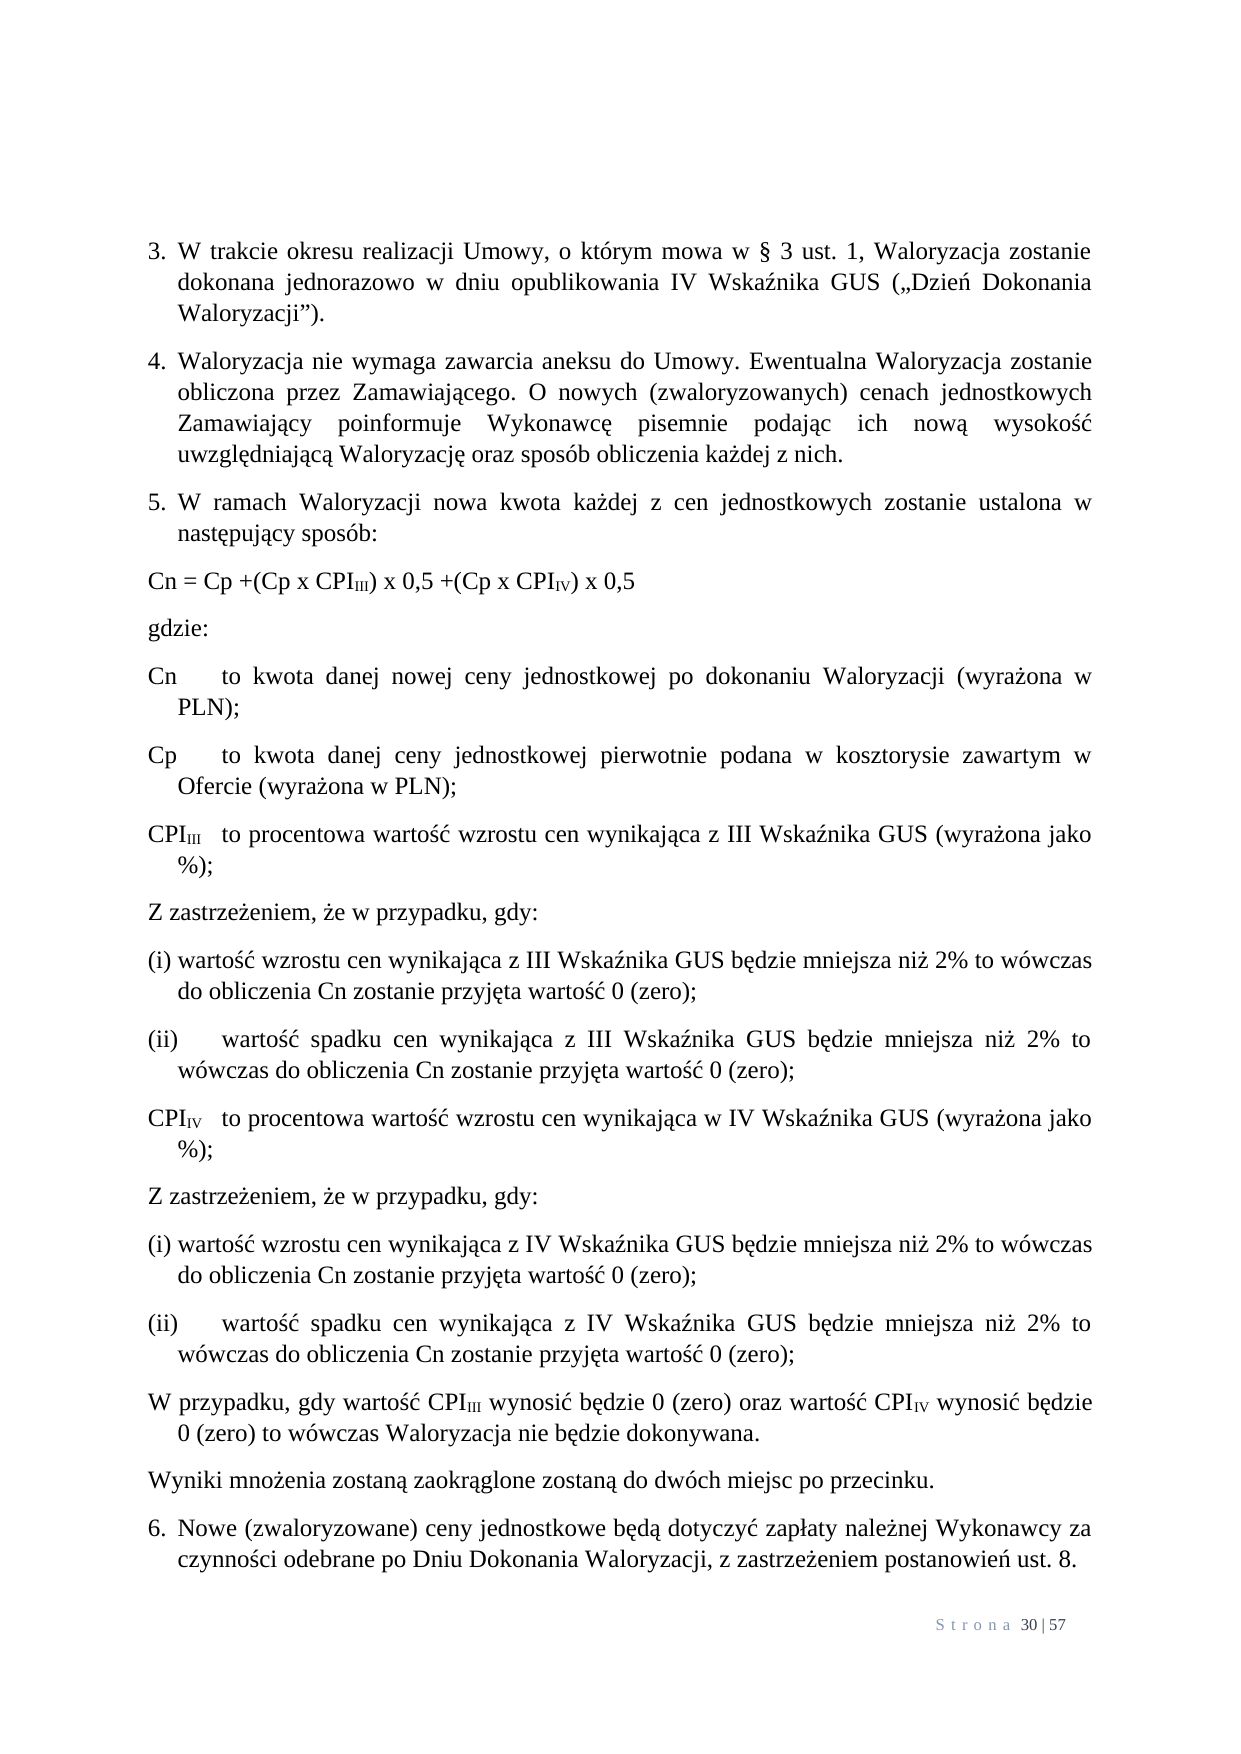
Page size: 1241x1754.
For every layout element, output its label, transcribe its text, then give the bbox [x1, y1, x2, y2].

text CPIIII to procentowa wartość wzrostu cen wynikająca z III Wskaźnika GUS (wyrażona jako %); [148, 819, 1093, 878]
text CPIIV to procentowa wartość wzrostu cen wynikająca w IV Wskaźnika GUS (wyrażona jako %); [148, 1103, 1093, 1162]
text 5. W ramach Waloryzacji nowa kwota każdej z cen jednostkowych zostanie ustalona w następujący sposób: [148, 487, 1093, 547]
text gdzie: [148, 613, 1093, 642]
text 4. Waloryzacja nie wymaga zawarcia aneksu do Umowy. Ewentualna Waloryzacja zostanie obliczona przez Zamawiającego. O nowych (zwaloryzowanych) cenach jednostkowych Zamawiający poinformuje Wykonawcę pisemnie podając ich nową wysokość uwzględniającą Waloryzację oraz sposób obliczenia każdej z nich. [148, 346, 1093, 468]
text (i) wartość wzrostu cen wynikająca z IV Wskaźnika GUS będzie mniejsza niż 2% to wówczas do obliczenia Cn zostanie przyjęta wartość 0 (zero); [148, 1229, 1093, 1289]
text 6. Nowe (zwaloryzowane) ceny jednostkowe będą dotyczyć zapłaty należnej Wykonawcy za czynności odebrane po Dniu Dokonania Waloryzacji, z zastrzeżeniem postanowień ust. 8. [148, 1513, 1093, 1573]
text (ii) wartość spadku cen wynikająca z IV Wskaźnika GUS będzie mniejsza niż 2% to wówczas do obliczenia Cn zostanie przyjęta wartość 0 (zero); [148, 1308, 1093, 1368]
text (ii) wartość spadku cen wynikająca z III Wskaźnika GUS będzie mniejsza niż 2% to wówczas do obliczenia Cn zostanie przyjęta wartość 0 (zero); [148, 1024, 1093, 1084]
text Wyniki mnożenia zostaną zaokrąglone zostaną do dwóch miejsc po przecinku. [148, 1465, 1093, 1494]
text Z zastrzeżeniem, że w przypadku, gdy: [148, 897, 1093, 926]
text Z zastrzeżeniem, że w przypadku, gdy: [148, 1181, 1093, 1210]
text Cn = Cp +(Cp x CPIIII) x 0,5 +(Cp x CPIIV) x 0,5 [148, 566, 1093, 594]
text (i) wartość wzrostu cen wynikająca z III Wskaźnika GUS będzie mniejsza niż 2% to wówczas do obliczenia Cn zostanie przyjęta wartość 0 (zero); [148, 945, 1093, 1005]
text W przypadku, gdy wartość CPIIII wynosić będzie 0 (zero) oraz wartość CPIIV wynosić będzie 0 (zero) to wówczas Waloryzacja nie będzie dokonywana. [148, 1387, 1093, 1446]
text Cp to kwota danej ceny jednostkowej pierwotnie podana w kosztorysie zawartym w Ofercie (wyrażona w PLN); [148, 740, 1093, 800]
text Cn to kwota danej nowej ceny jednostkowej po dokonaniu Waloryzacji (wyrażona w PLN); [148, 661, 1093, 721]
text 3. W trakcie okresu realizacji Umowy, o którym mowa w § 3 ust. 1, Waloryzacja zostanie dokonana jednorazowo w dniu opublikowania IV Wskaźnika GUS („Dzień Dokonania Waloryzacji”). [148, 236, 1093, 327]
